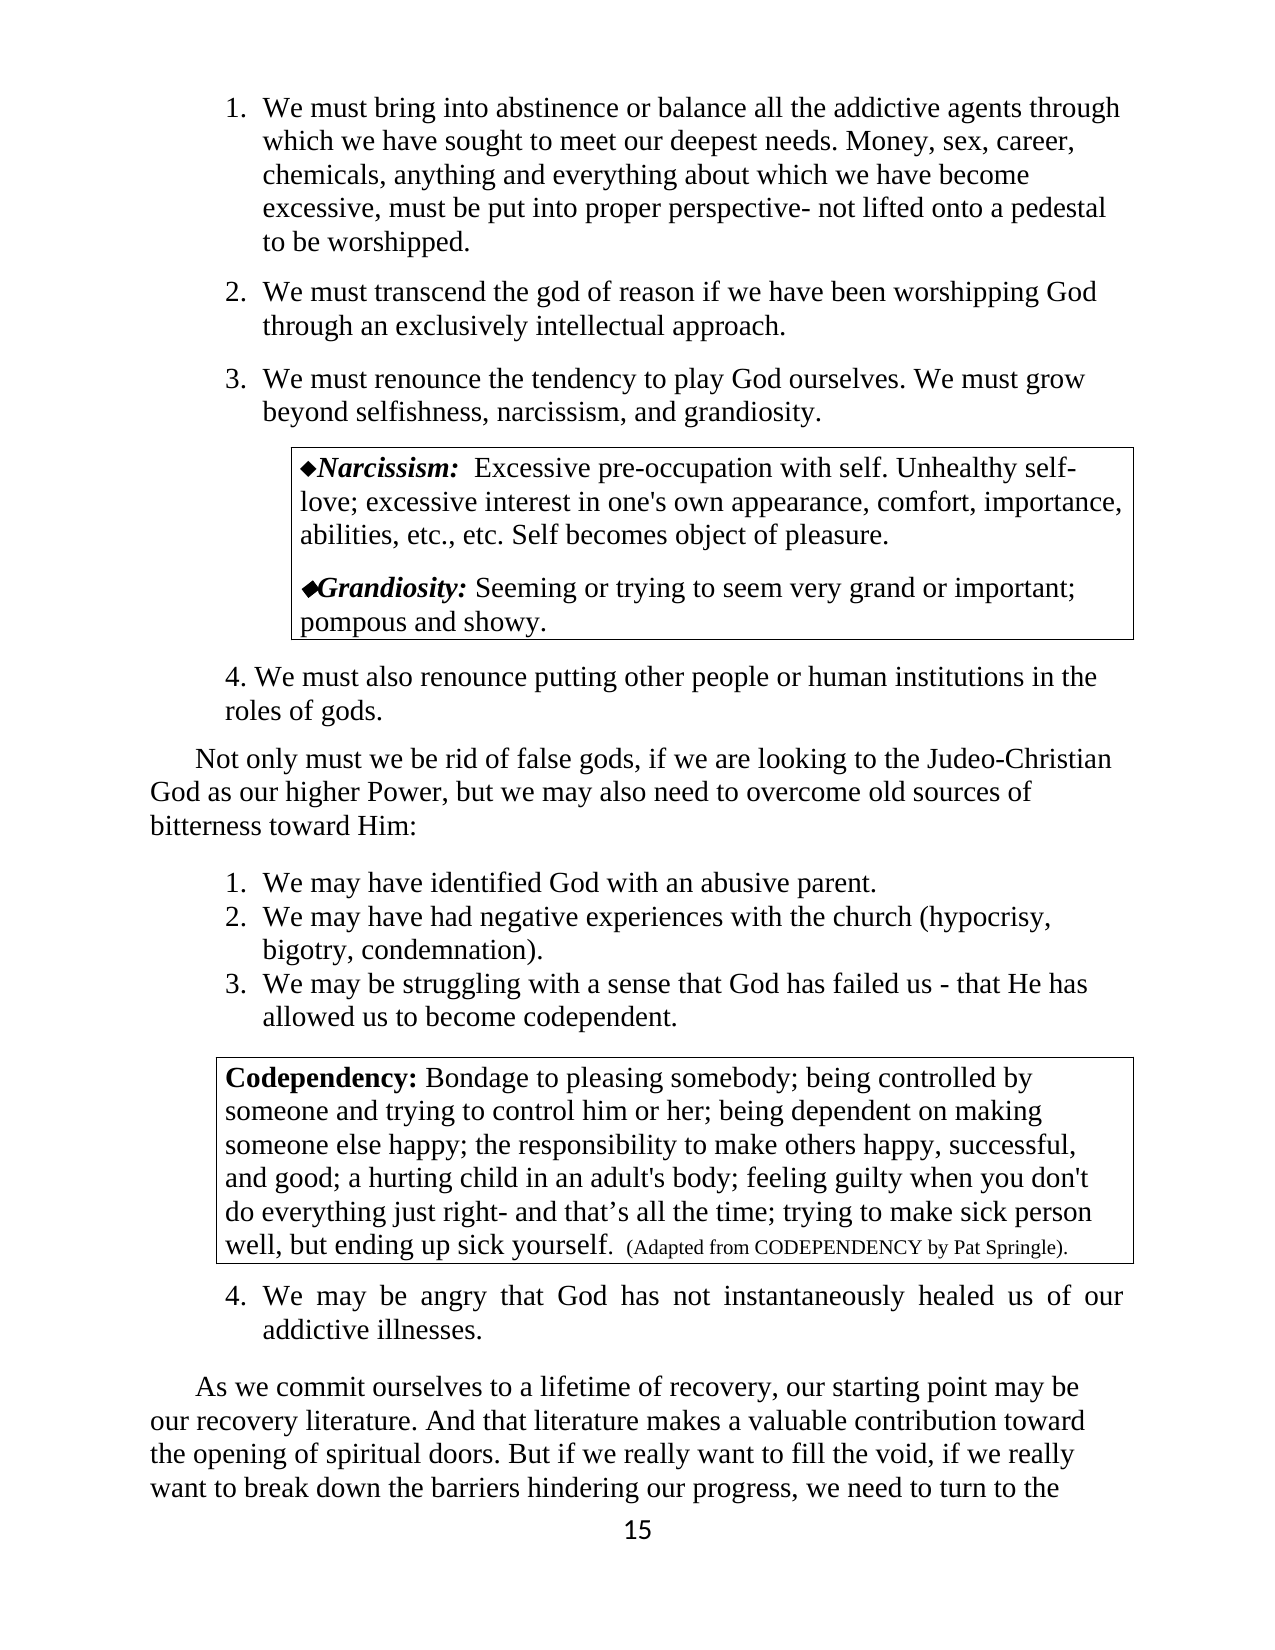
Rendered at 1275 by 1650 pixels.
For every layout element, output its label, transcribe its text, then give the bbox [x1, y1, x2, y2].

text Not only must we be rid of false gods, if we are looking to the Judeo-Christian God as our higher Power, but we may also need to overcome old sources of bitterness toward Him: [150, 741, 1125, 842]
list We may have had negative experiences with the church (hypocrisy, bigotry, condemnation). [225, 899, 1125, 966]
text Narcissism: Excessive pre-occupation with self. Unhealthy self-love; excessive interest in one's own appearance, comfort, importance, abilities, etc., etc. Self becomes object of pleasure. [292, 448, 1133, 551]
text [150, 1369, 1125, 1503]
list We must renounce the tendency to play God ourselves. We must grow beyond selfishness, narcissism, and grandiosity. [225, 361, 1125, 428]
list We may have identified God with an abusive parent. [225, 865, 1125, 899]
text Grandiosity: Seeming or trying to seem very grand or important; pompous and showy. [292, 567, 1133, 639]
list We must transcend the god of reason if we have been worshipping God through an exclusively intellectual approach. [225, 274, 1125, 342]
list We may be struggling with a sense that God has failed us - that He has allowed us to become codependent. [225, 966, 1125, 1033]
text 4. We must also renounce putting other people or human institutions in the roles of gods. [225, 659, 1125, 727]
list We must bring into abstinence or balance all the addictive agents through which we have sought to meet our deepest needs. Money, sex, career, chemicals, anything and everything about which we have become excessive, must be put into proper perspective- not lifted onto a pedestal to be worshipped. [225, 90, 1125, 258]
text Codependency: Bondage to pleasing somebody; being controlled by someone and trying to control him or her; being dependent on making someone else happy; the responsibility to make others happy, successful, and good; a hurting child in an adult's body; feeling guilty when you don't do everything just right- and that’s all the time; trying to make sick person well, but ending up sick yourself. (Adapted from CODEPENDENCY by Pat Springle). [217, 1058, 1133, 1263]
list We may be angry that God has not instantaneously healed us of our addictive illnesses. [225, 1278, 1125, 1346]
